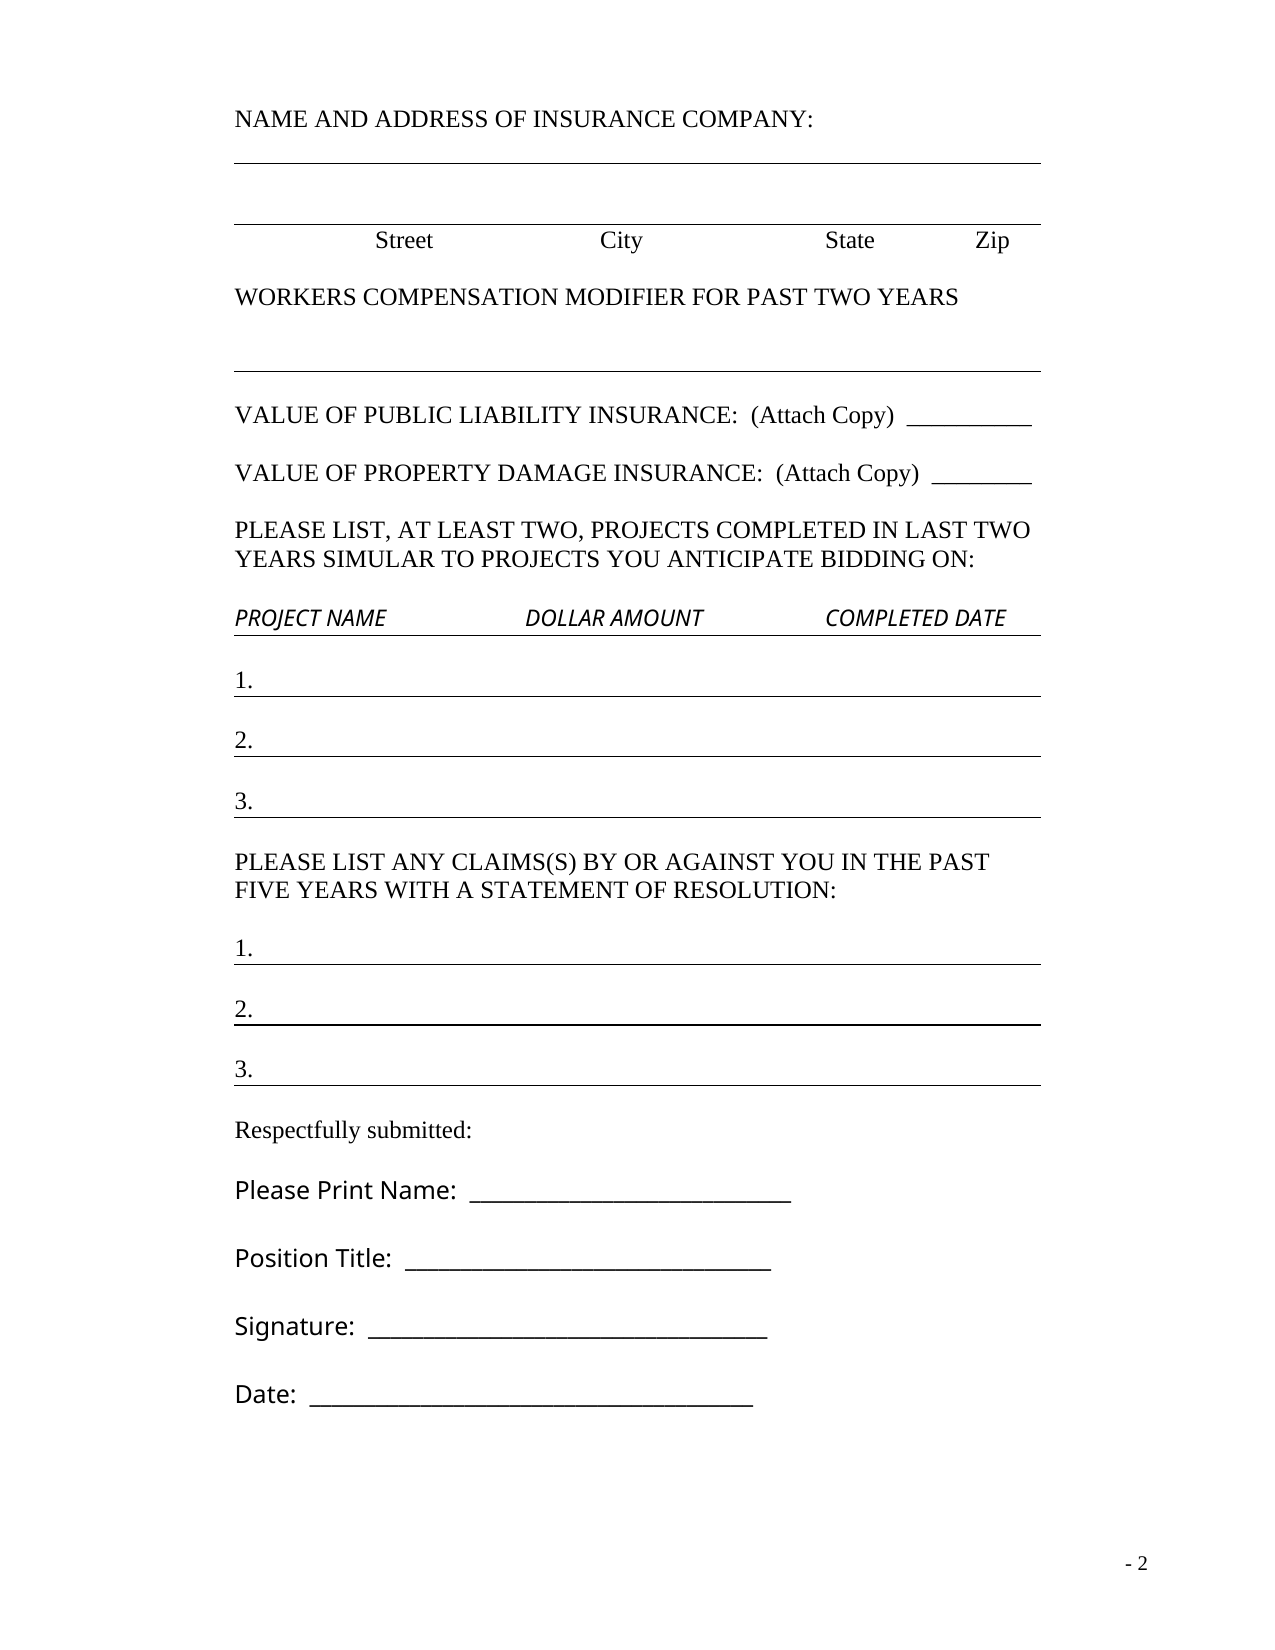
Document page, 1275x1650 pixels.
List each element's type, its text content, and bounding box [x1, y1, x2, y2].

text 2. [234, 726, 1041, 756]
text Respectfully submitted: [234, 1115, 1041, 1144]
text PROJECT NAME DOLLAR AMOUNT COMPLETED DATE [234, 602, 1041, 635]
text VALUE OF PUBLIC LIABILITY INSURANCE: (Attach Copy) __________ [234, 401, 1041, 429]
text 3. [234, 1054, 1041, 1085]
text Position Title: _________________________________ [234, 1241, 1041, 1275]
text WORKERS COMPENSATION MODIFIER FOR PAST TWO YEARS [234, 282, 1041, 311]
text PLEASE LIST ANY CLAIMS(S) BY OR AGAINST YOU IN THE PAST FIVE YEARS WITH A STATEMENT OF RESOLUTION: [234, 847, 1041, 904]
text VALUE OF PROPERTY DAMAGE INSURANCE: (Attach Copy) ________ [234, 458, 1041, 487]
text 3. [234, 786, 1041, 817]
text 1. [234, 933, 1041, 964]
text Signature: ____________________________________ [234, 1309, 1041, 1343]
text NAME AND ADDRESS OF INSURANCE COMPANY: [234, 104, 1041, 132]
text Street City State Zip [234, 225, 1041, 254]
text PLEASE LIST, AT LEAST TWO, PROJECTS COMPLETED IN LAST TWO YEARS SIMULAR TO PROJECTS YOU ANTICIPATE BIDDING ON: [234, 516, 1041, 573]
text Date: ________________________________________ [234, 1377, 1041, 1411]
text Please Print Name: _____________________________ [234, 1172, 1041, 1207]
text 1. [234, 665, 1041, 696]
text 2. [234, 994, 1041, 1024]
